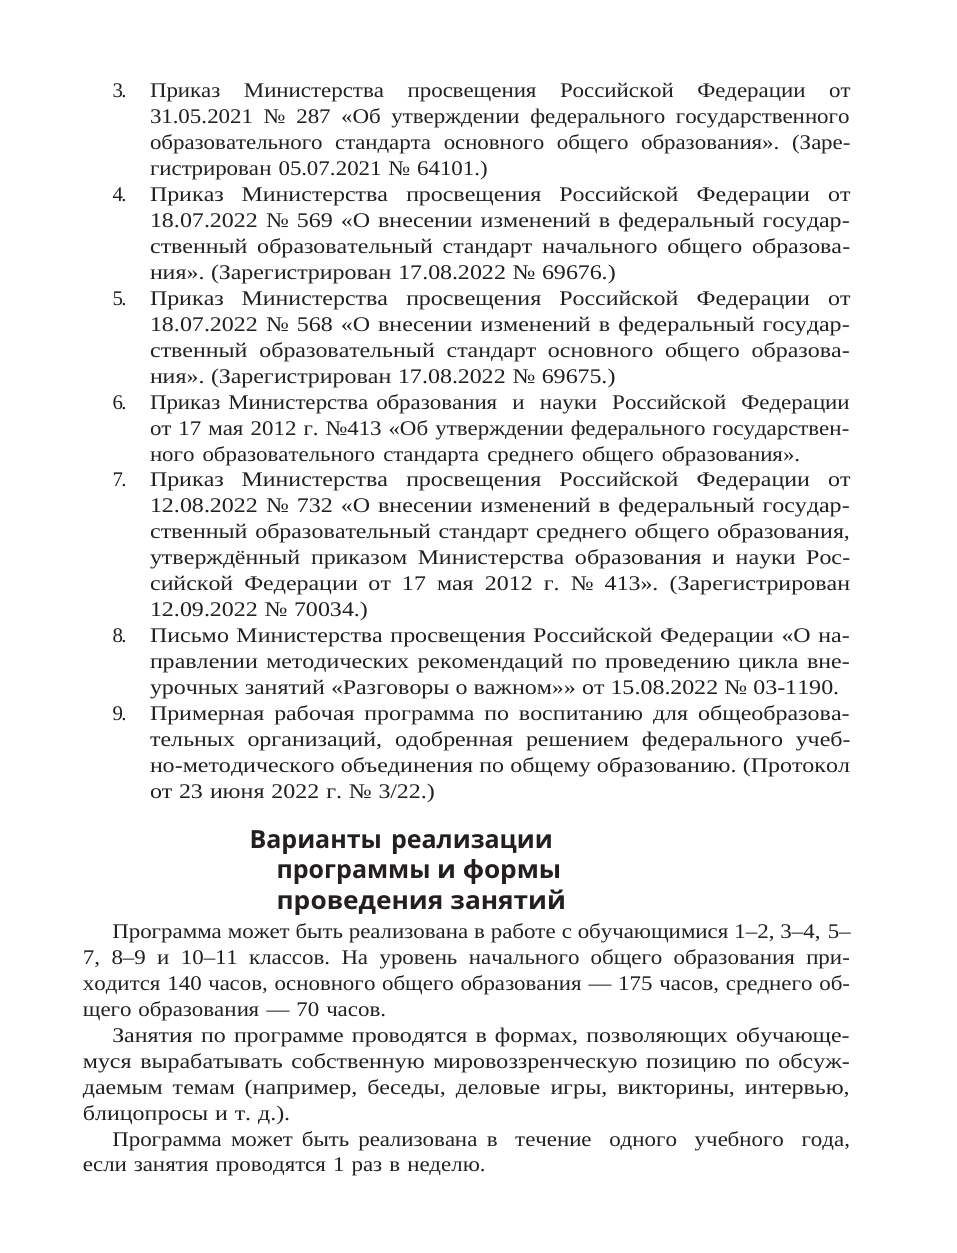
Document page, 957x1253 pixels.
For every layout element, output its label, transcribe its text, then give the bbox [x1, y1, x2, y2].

list Приказ Министерства просвещения Российской Федерации от 12.08.2022 № 732 «О внесении изменений в федеральный государ- ственный образовательный стандарт среднего общего образования, утверждённый приказом Министерства образования и науки Рос- сийской Федерации от 17 мая 2012 г. № 413». (Зарегистрирован 12.09.2022 № 70034.) [112, 467, 851, 621]
subtitle Варианты реализации программы и формы проведения занятий [249, 824, 694, 916]
text Занятия по программе проводятся в формах, позволяющих обучающе- муся вырабатывать собственную мировоззренческую позицию по обсуж- даемым темам (например, беседы, деловые игры, викторины, интервью, блицопросы и т. д.). [83, 1023, 851, 1124]
list Приказ Министерства просвещения Российской Федерации от 18.07.2022 № 569 «О внесении изменений в федеральный государ- ственный образовательный стандарт начального общего образова- ния». (Зарегистрирован 17.08.2022 № 69676.) [112, 182, 851, 284]
text Программа может быть реализована в течение одного учебного года, если занятия проводятся 1 раз в неделю. [83, 1126, 851, 1176]
list Приказ Министерства просвещения Российской Федерации от 18.07.2022 № 568 «О внесении изменений в федеральный государ- ственный образовательный стандарт основного общего образова- ния». (Зарегистрирован 17.08.2022 № 69675.) [112, 286, 851, 388]
list Письмо Министерства просвещения Российской Федерации «О на- правлении методических рекомендаций по проведению цикла вне- урочных занятий «Разговоры о важном»» от 15.08.2022 № 03-1190. [112, 623, 851, 699]
list Приказ Министерства образования и науки Российской Федерации от 17 мая 2012 г. №413 «Об утверждении федерального государствен- ного образовательного стандарта среднего общего образования». [112, 389, 851, 466]
list Приказ Министерства просвещения Российской Федерации от 31.05.2021 № 287 «Об утверждении федерального государственного образовательного стандарта основного общего образования». (Заре- гистрирован 05.07.2021 № 64101.) [112, 78, 851, 180]
list Примерная рабочая программа по воспитанию для общеобразова- тельных организаций, одобренная решением федерального учеб- но-методического объединения по общему образованию. (Протокол от 23 июня 2022 г. № 3/22.) [112, 701, 851, 803]
text Программа может быть реализована в работе с обучающимися 1–2, 3–4, 5–7, 8–9 и 10–11 классов. На уровень начального общего образования при- ходится 140 часов, основного общего образования — 175 часов, среднего об- щего образования — 70 часов. [83, 919, 851, 1021]
